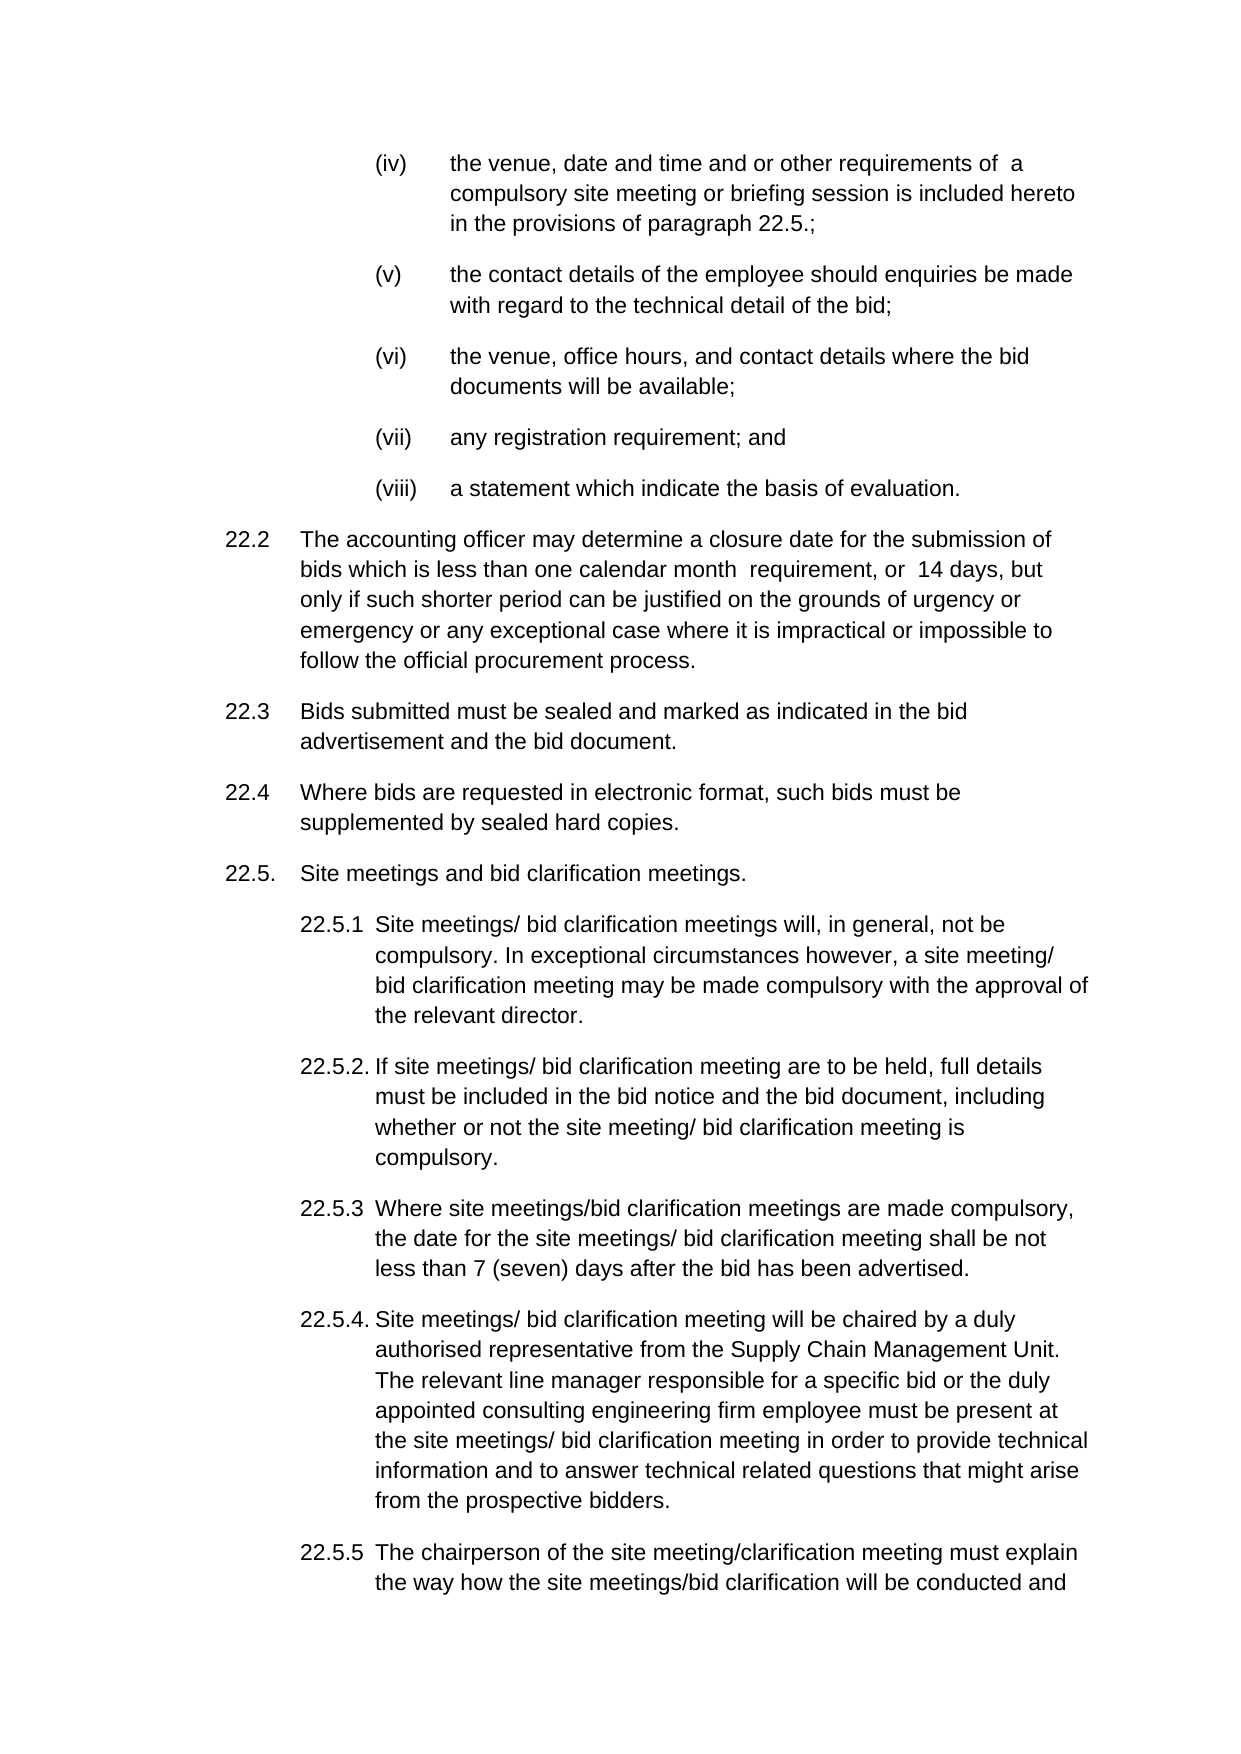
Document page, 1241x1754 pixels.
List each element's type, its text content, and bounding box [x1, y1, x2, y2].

text (v) the contact details of the employee should enquiries be made with regard to the technical detail of the bid; [375, 261, 1090, 318]
text 22.5. Site meetings and bid clarification meetings. [150, 860, 1090, 887]
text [300, 1538, 1090, 1595]
text (vii) any registration requirement; and [300, 424, 1090, 450]
text 22.5.3 Where site meetings/bid clarification meetings are made compulsory, the date for the site meetings/ bid clarification meeting shall be not less than 7 (seven) days after the bid has been advertised. [300, 1195, 1090, 1282]
text (iv) the venue, date and time and or other requirements of a compulsory site meeting or briefing session is included hereto in the provisions of paragraph 22.5.; [375, 150, 1090, 237]
text 22.5.2. If site meetings/ bid clarification meeting are to be held, full details must be included in the bid notice and the bid document, including whether or not the site meeting/ bid clarification meeting is compulsory. [300, 1053, 1090, 1170]
text (vi) the venue, office hours, and contact details where the bid documents will be available; [375, 343, 1090, 399]
text 22.2 The accounting officer may determine a closure date for the submission of bids which is less than one calendar month requirement, or 14 days, but only if such shorter period can be justified on the grounds of urgency or emergency or any exceptional case where it is impractical or impossible to follow the official procurement process. [225, 526, 1090, 673]
text 22.5.1 Site meetings/ bid clarification meetings will, in general, not be compulsory. In exceptional circumstances however, a site meeting/ bid clarification meeting may be made compulsory with the approval of the relevant director. [300, 911, 1090, 1028]
text 22.3 Bids submitted must be sealed and marked as indicated in the bid advertisement and the bid document. [225, 698, 1090, 754]
text (viii) a statement which indicate the basis of evaluation. [300, 475, 1090, 501]
text 22.4 Where bids are requested in electronic format, such bids must be supplemented by sealed hard copies. [225, 779, 1090, 836]
text 22.5.4. Site meetings/ bid clarification meeting will be chaired by a duly authorised representative from the Supply Chain Management Unit. The relevant line manager responsible for a specific bid or the duly appointed consulting engineering firm employee must be present at the site meetings/ bid clarification meeting in order to provide technical information and to answer technical related questions that might arise from the prospective bidders. [300, 1306, 1090, 1514]
